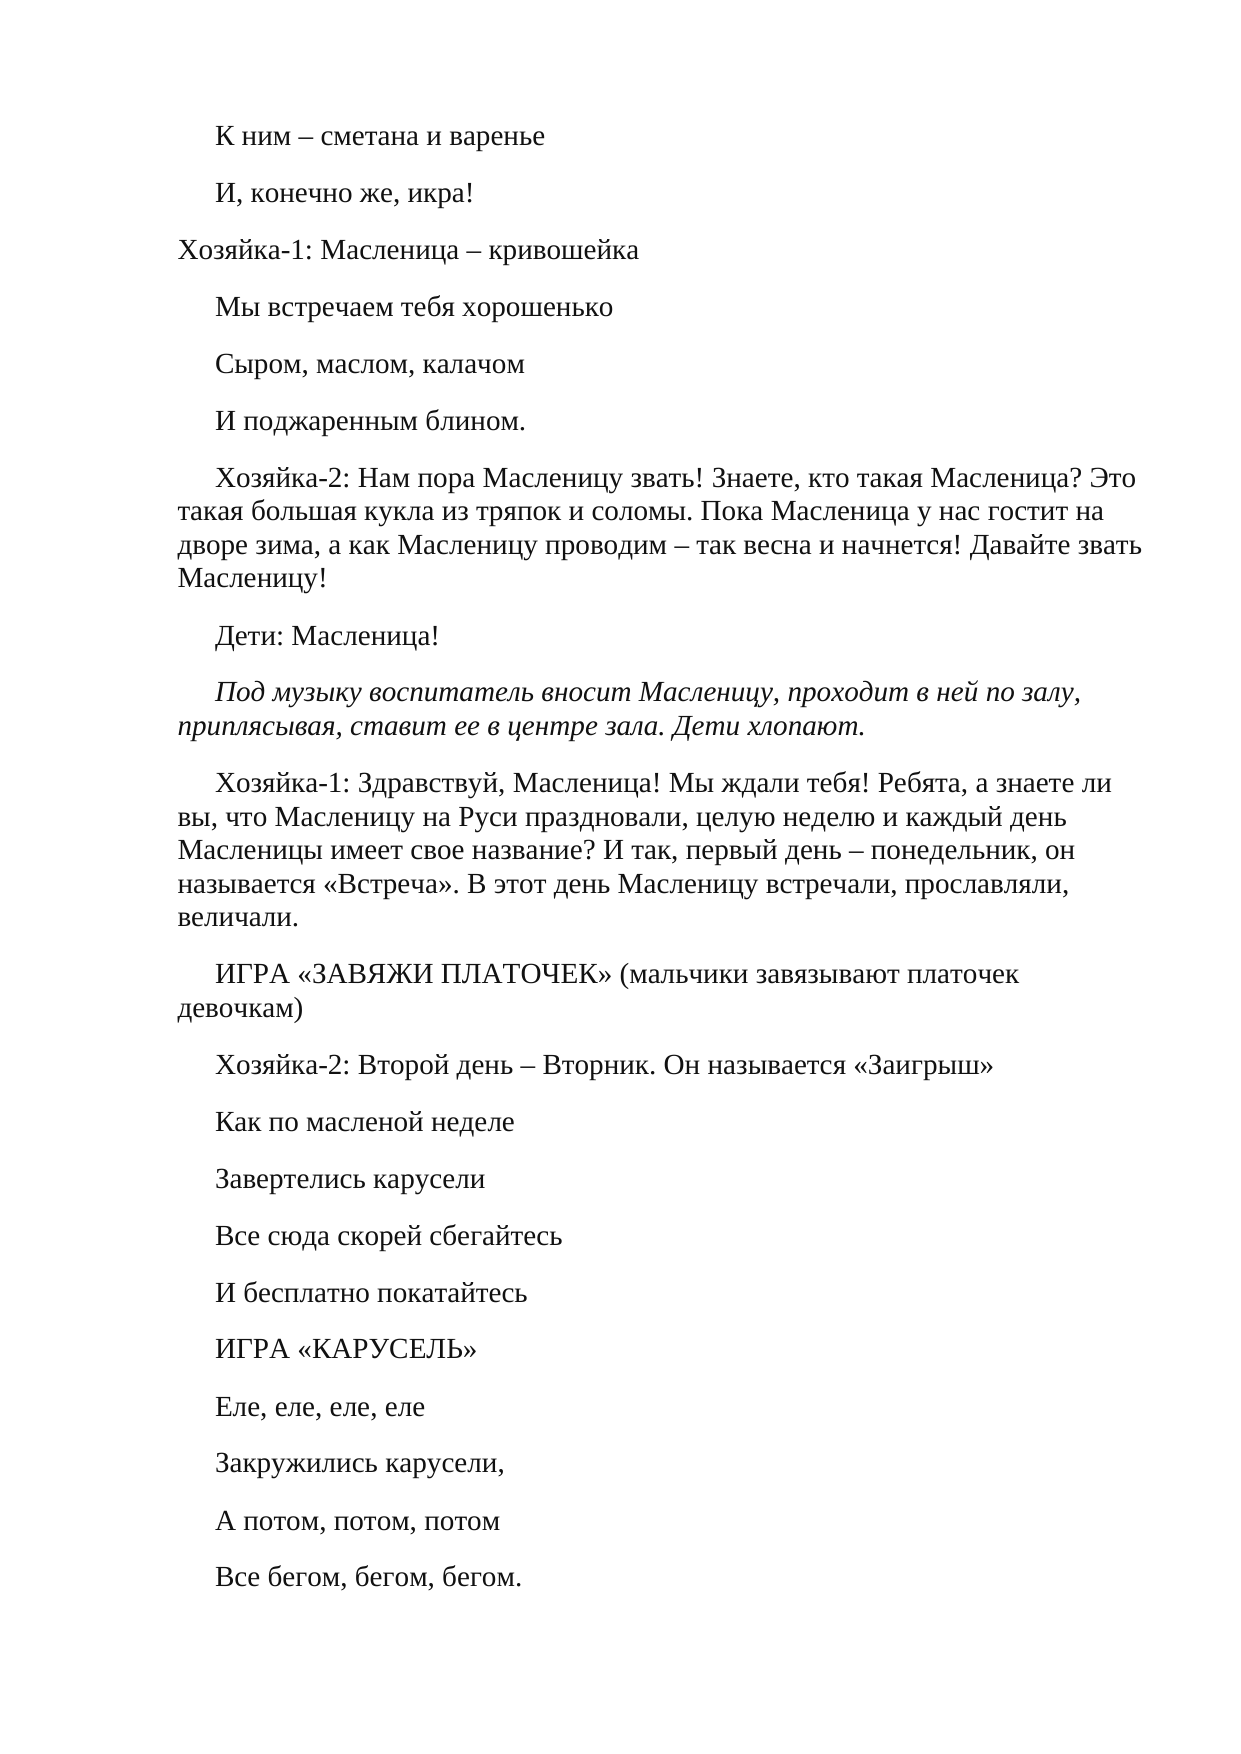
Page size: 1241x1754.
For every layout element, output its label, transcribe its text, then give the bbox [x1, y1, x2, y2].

text Под музыку воспитатель вносит Масленицу, проходит в ней по залу, приплясывая, ставит ее в центре зала. Дети хлопают. [177, 674, 1152, 742]
text Завертелись карусели [177, 1161, 1152, 1194]
text Дети: Масленица! [177, 618, 1152, 651]
text ИГРА «ЗАВЯЖИ ПЛАТОЧЕК» (мальчики завязывают платочек девочкам) [177, 956, 1152, 1023]
text И бесплатно покатайтесь [177, 1275, 1152, 1308]
text Сыром, маслом, калачом [177, 346, 1152, 379]
text Закружились карусели, [177, 1446, 1152, 1479]
text К ним – сметана и варенье [177, 118, 1152, 152]
text Все бегом, бегом, бегом. [177, 1559, 1152, 1593]
text Как по масленой неделе [177, 1104, 1152, 1137]
text Хозяйка-2: Второй день – Вторник. Он называется «Заигрыш» [177, 1047, 1152, 1080]
text Хозяйка-1: Масленица – кривошейка [177, 232, 1152, 266]
text И, конечно же, икра! [177, 175, 1152, 209]
text И поджаренным блином. [177, 403, 1152, 437]
text Хозяйка-2: Нам пора Масленицу звать! Знаете, кто такая Масленица? Это такая большая кукла из тряпок и соломы. Пока Масленица у нас гостит на дворе зима, а как Масленицу проводим – так весна и начнется! Давайте звать Масленицу! [177, 460, 1152, 594]
text Все сюда скорей сбегайтесь [177, 1218, 1152, 1251]
text Хозяйка-1: Здравствуй, Масленица! Мы ждали тебя! Ребята, а знаете ли вы, что Масленицу на Руси праздновали, целую неделю и каждый день Масленицы имеет свое название? И так, первый день – понедельник, он называется «Встреча». В этот день Масленицу встречали, прославляли, величали. [177, 765, 1152, 933]
text А потом, потом, потом [177, 1503, 1152, 1536]
text ИГРА «КАРУСЕЛЬ» [177, 1332, 1152, 1365]
text Еле, еле, еле, еле [177, 1389, 1152, 1422]
text Мы встречаем тебя хорошенько [177, 289, 1152, 323]
